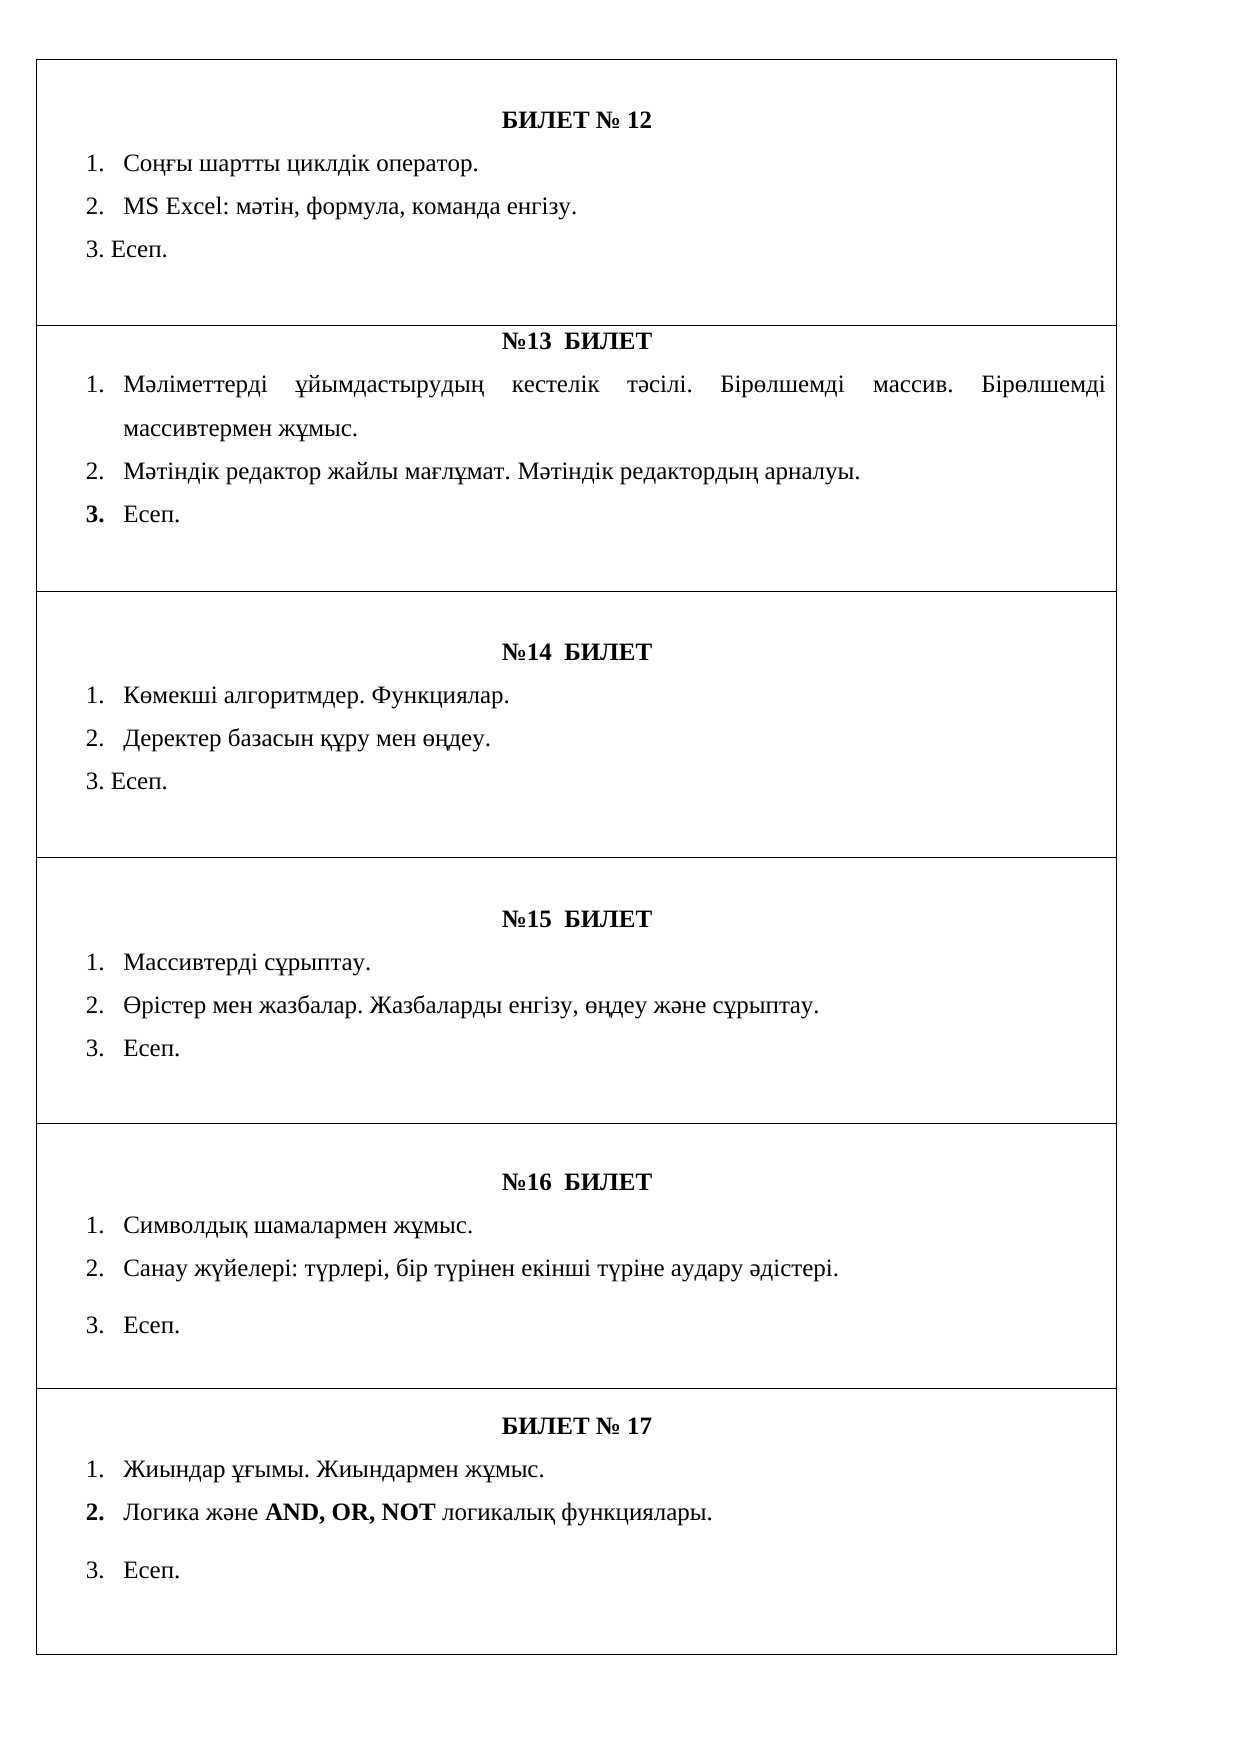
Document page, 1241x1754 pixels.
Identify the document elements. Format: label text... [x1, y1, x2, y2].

table_cell №14 БИЛЕТ Көмекші алгоритмдер. Функциялар. Деректер базасын құру мен өңдеу. 3. Есеп. [37, 592, 1116, 857]
table_cell №16 БИЛЕТ Символдық шамалармен жұмыс. Санау жүйелері: түрлері, бір түрінен екінші түріне аудару әдістері. Есеп. [37, 1124, 1116, 1388]
table_cell БИЛЕТ № 12 Соңғы шартты циклдік оператор. MS Excel: мәтін, формула, команда енгізу. 3. Есеп. [37, 60, 1116, 325]
table_cell №15 БИЛЕТ Массивтерді сұрыптау. Өрістер мен жазбалар. Жазбаларды енгізу, өңдеу және сұрыптау. Есеп. [37, 858, 1116, 1122]
table_cell №13 БИЛЕТ Мәліметтерді ұйымдастырудың кестелік тәсілі. Бірөлшемді массив. Бірөлшемді массивтермен жұмыс. Мәтіндік редактор жайлы мағлұмат. Мәтіндік редактордың арналуы. Есеп. [37, 326, 1116, 591]
table_cell БИЛЕТ № 17 Жиындар ұғымы. Жиындармен жұмыс. Логика және AND, OR, NOT логикалық функциялары. Есеп. [37, 1389, 1116, 1654]
